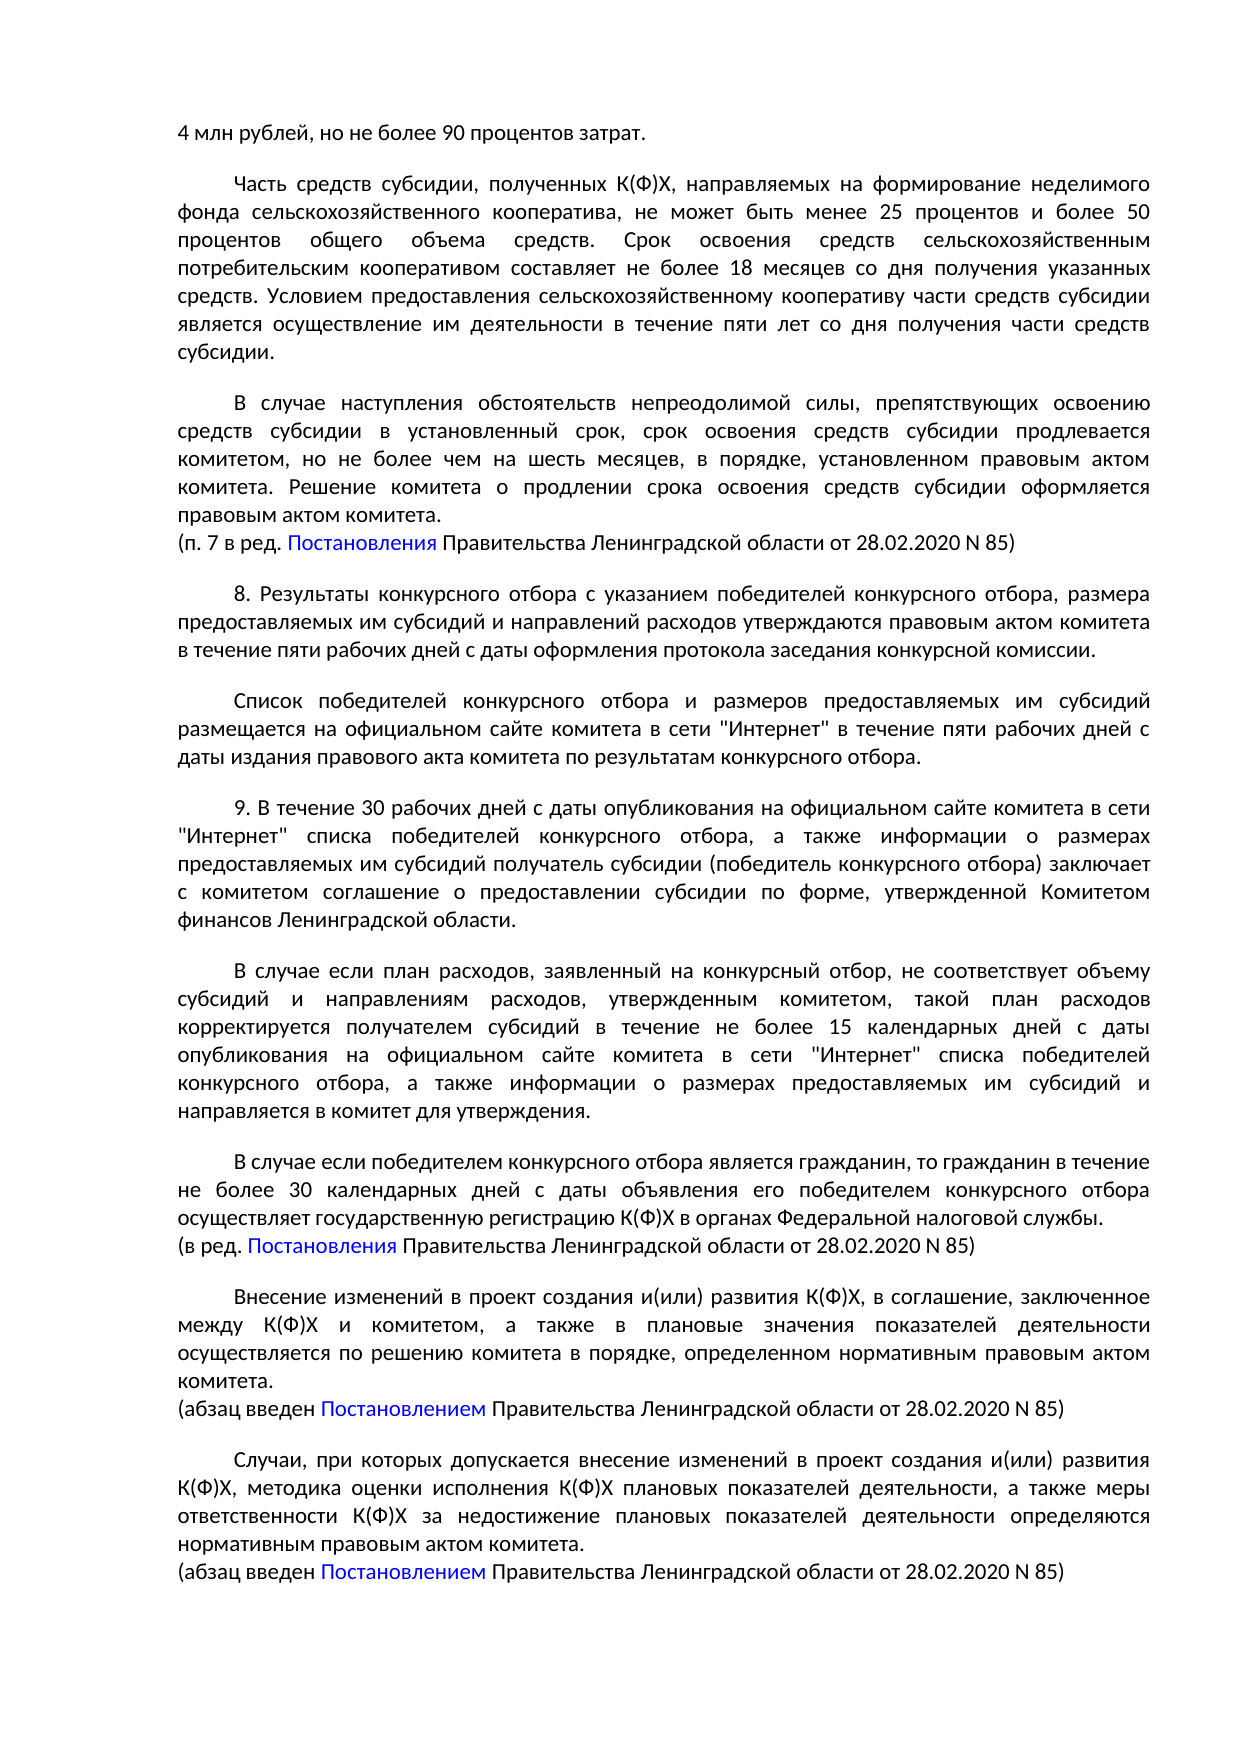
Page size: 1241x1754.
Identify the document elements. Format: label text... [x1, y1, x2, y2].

text Часть средств субсидии, полученных К(Ф)Х, направляемых на формирование неделимого фонда сельскохозяйственного кооператива, не может быть менее 25 процентов и более 50 процентов общего объема средств. Срок освоения средств сельскохозяйственным потребительским кооперативом составляет не более 18 месяцев со дня получения указанных средств. Условием предоставления сельскохозяйственному кооперативу части средств субсидии является осуществление им деятельности в течение пяти лет со дня получения части средств субсидии. [177, 169, 1152, 365]
text В случае если победителем конкурсного отбора является гражданин, то гражданин в течение не более 30 календарных дней с даты объявления его победителем конкурсного отбора осуществляет государственную регистрацию К(Ф)Х в органах Федеральной налоговой службы. [177, 1147, 1152, 1231]
text (в ред. Постановления Правительства Ленинградской области от 28.02.2020 N 85) [177, 1231, 1152, 1259]
text 8. Результаты конкурсного отбора с указанием победителей конкурсного отбора, размера предоставляемых им субсидий и направлений расходов утверждаются правовым актом комитета в течение пяти рабочих дней с даты оформления протокола заседания конкурсной комиссии. [177, 579, 1152, 663]
text Случаи, при которых допускается внесение изменений в проект создания и(или) развития К(Ф)Х, методика оценки исполнения К(Ф)Х плановых показателей деятельности, а также меры ответственности К(Ф)Х за недостижение плановых показателей деятельности определяются нормативным правовым актом комитета. [177, 1445, 1152, 1557]
text Список победителей конкурсного отбора и размеров предоставляемых им субсидий размещается на официальном сайте комитета в сети "Интернет" в течение пяти рабочих дней с даты издания правового акта комитета по результатам конкурсного отбора. [177, 686, 1152, 770]
text В случае наступления обстоятельств непреодолимой силы, препятствующих освоению средств субсидии в установленный срок, срок освоения средств субсидии продлевается комитетом, но не более чем на шесть месяцев, в порядке, установленном правовым актом комитета. Решение комитета о продлении срока освоения средств субсидии оформляется правовым актом комитета. [177, 388, 1152, 528]
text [177, 118, 1152, 146]
text Внесение изменений в проект создания и(или) развития К(Ф)Х, в соглашение, заключенное между К(Ф)Х и комитетом, а также в плановые значения показателей деятельности осуществляется по решению комитета в порядке, определенном нормативным правовым актом комитета. [177, 1282, 1152, 1394]
text (абзац введен Постановлением Правительства Ленинградской области от 28.02.2020 N 85) [177, 1394, 1152, 1422]
text (абзац введен Постановлением Правительства Ленинградской области от 28.02.2020 N 85) [177, 1557, 1152, 1585]
text В случае если план расходов, заявленный на конкурсный отбор, не соответствует объему субсидий и направлениям расходов, утвержденным комитетом, такой план расходов корректируется получателем субсидий в течение не более 15 календарных дней с даты опубликования на официальном сайте комитета в сети "Интернет" списка победителей конкурсного отбора, а также информации о размерах предоставляемых им субсидий и направляется в комитет для утверждения. [177, 956, 1152, 1124]
text (п. 7 в ред. Постановления Правительства Ленинградской области от 28.02.2020 N 85) [177, 528, 1152, 556]
text 9. В течение 30 рабочих дней с даты опубликования на официальном сайте комитета в сети "Интернет" списка победителей конкурсного отбора, а также информации о размерах предоставляемых им субсидий получатель субсидии (победитель конкурсного отбора) заключает с комитетом соглашение о предоставлении субсидии по форме, утвержденной Комитетом финансов Ленинградской области. [177, 793, 1152, 933]
